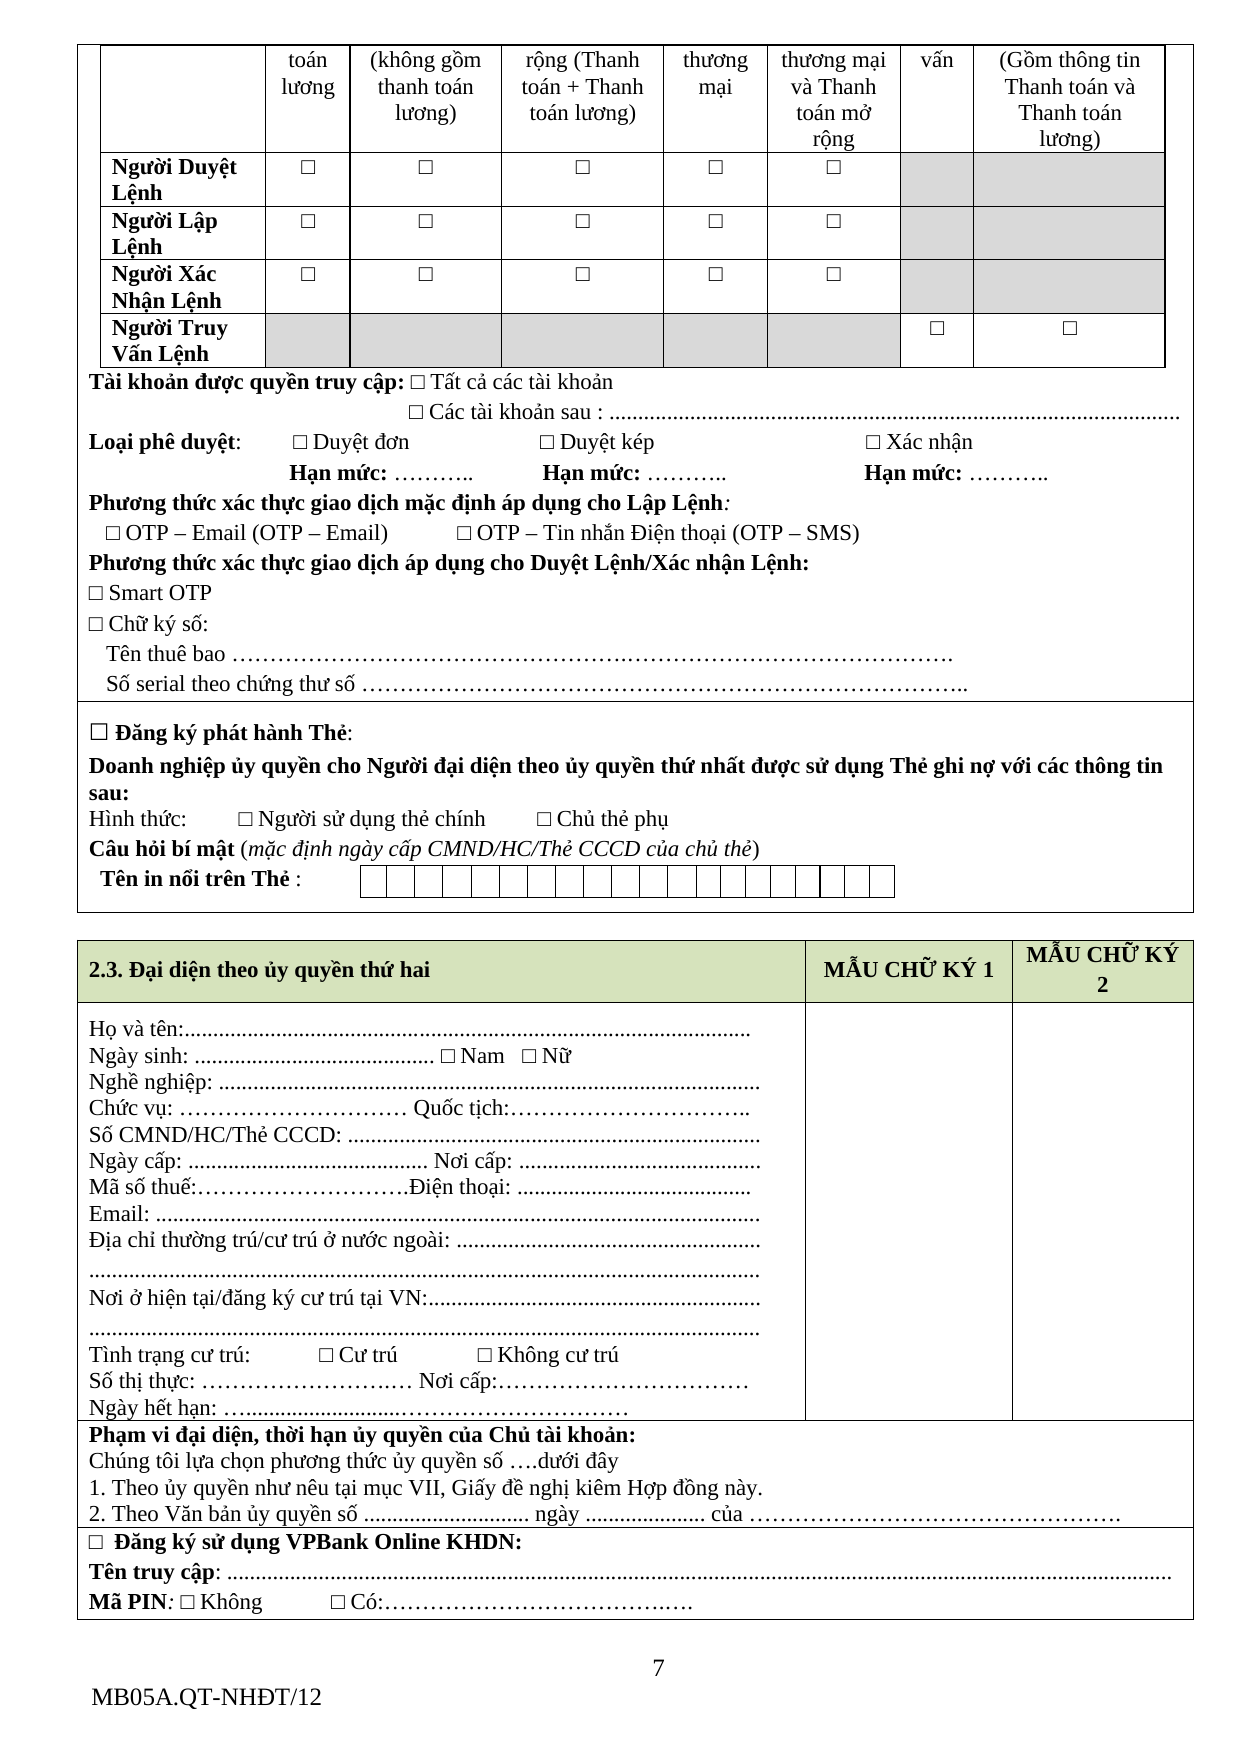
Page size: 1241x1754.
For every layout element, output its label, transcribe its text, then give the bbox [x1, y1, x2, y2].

table_cell [1013, 1003, 1193, 1420]
table_header 2.3. Đại diện theo ủy quyền thứ hai [78, 941, 805, 1002]
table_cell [78, 1528, 1193, 1619]
table_cell Đăng ký phát hành Thẻ: Doanh nghiệp ủy quyền cho Người đại diện theo ủy quyền thứ nhất được sử dụng Thẻ ghi nợ với các thông tin sau: Hình thức: □ Người sử dụng thẻ chính □ Chủ thẻ phụ Câu hỏi bí mật (mặc định ngày cấp CMND/HC/Thẻ CCCD của chủ thẻ) [78, 702, 1193, 912]
table_cell Họ và tên:................................................................................................... Ngày sinh: .......................................... □ Nam □ Nữ Nghề nghiệp: Chức vụ: ………………………… Quốc tịch:………………………….. Số CMND/HC/Thẻ CCCD: Ngày cấp: .......................................... Nơi cấp: Mã số thuế:……………………….Điện thoại: ......................................... Email: Địa chỉ thường trú/cư trú ở nước ngoài: Nơi ở hiện tại/đăng ký cư trú tại VN: Tình trạng cư trú: □ Cư trú □ Không cư trú Số thị thực: …………………….… Nơi cấp:…………………………… Ngày hết hạn: …...........................………………………… [78, 1003, 805, 1420]
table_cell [78, 45, 1193, 701]
table_header MẪU CHỮ KÝ 1 [806, 941, 1012, 1002]
table_cell Phạm vi đại diện, thời hạn ủy quyền của Chủ tài khoản: Chúng tôi lựa chọn phương thức ủy quyền số ….dưới đây 1. Theo ủy quyền như nêu tại mục VII, Giấy đề nghị kiêm Hợp đồng này. 2. Theo Văn bản ủy quyền số ............................. ngày ..................... của …………………………………………. [78, 1421, 1193, 1527]
table_cell [806, 1003, 1012, 1420]
table_header MẪU CHỮ KÝ 2 [1013, 941, 1193, 1002]
